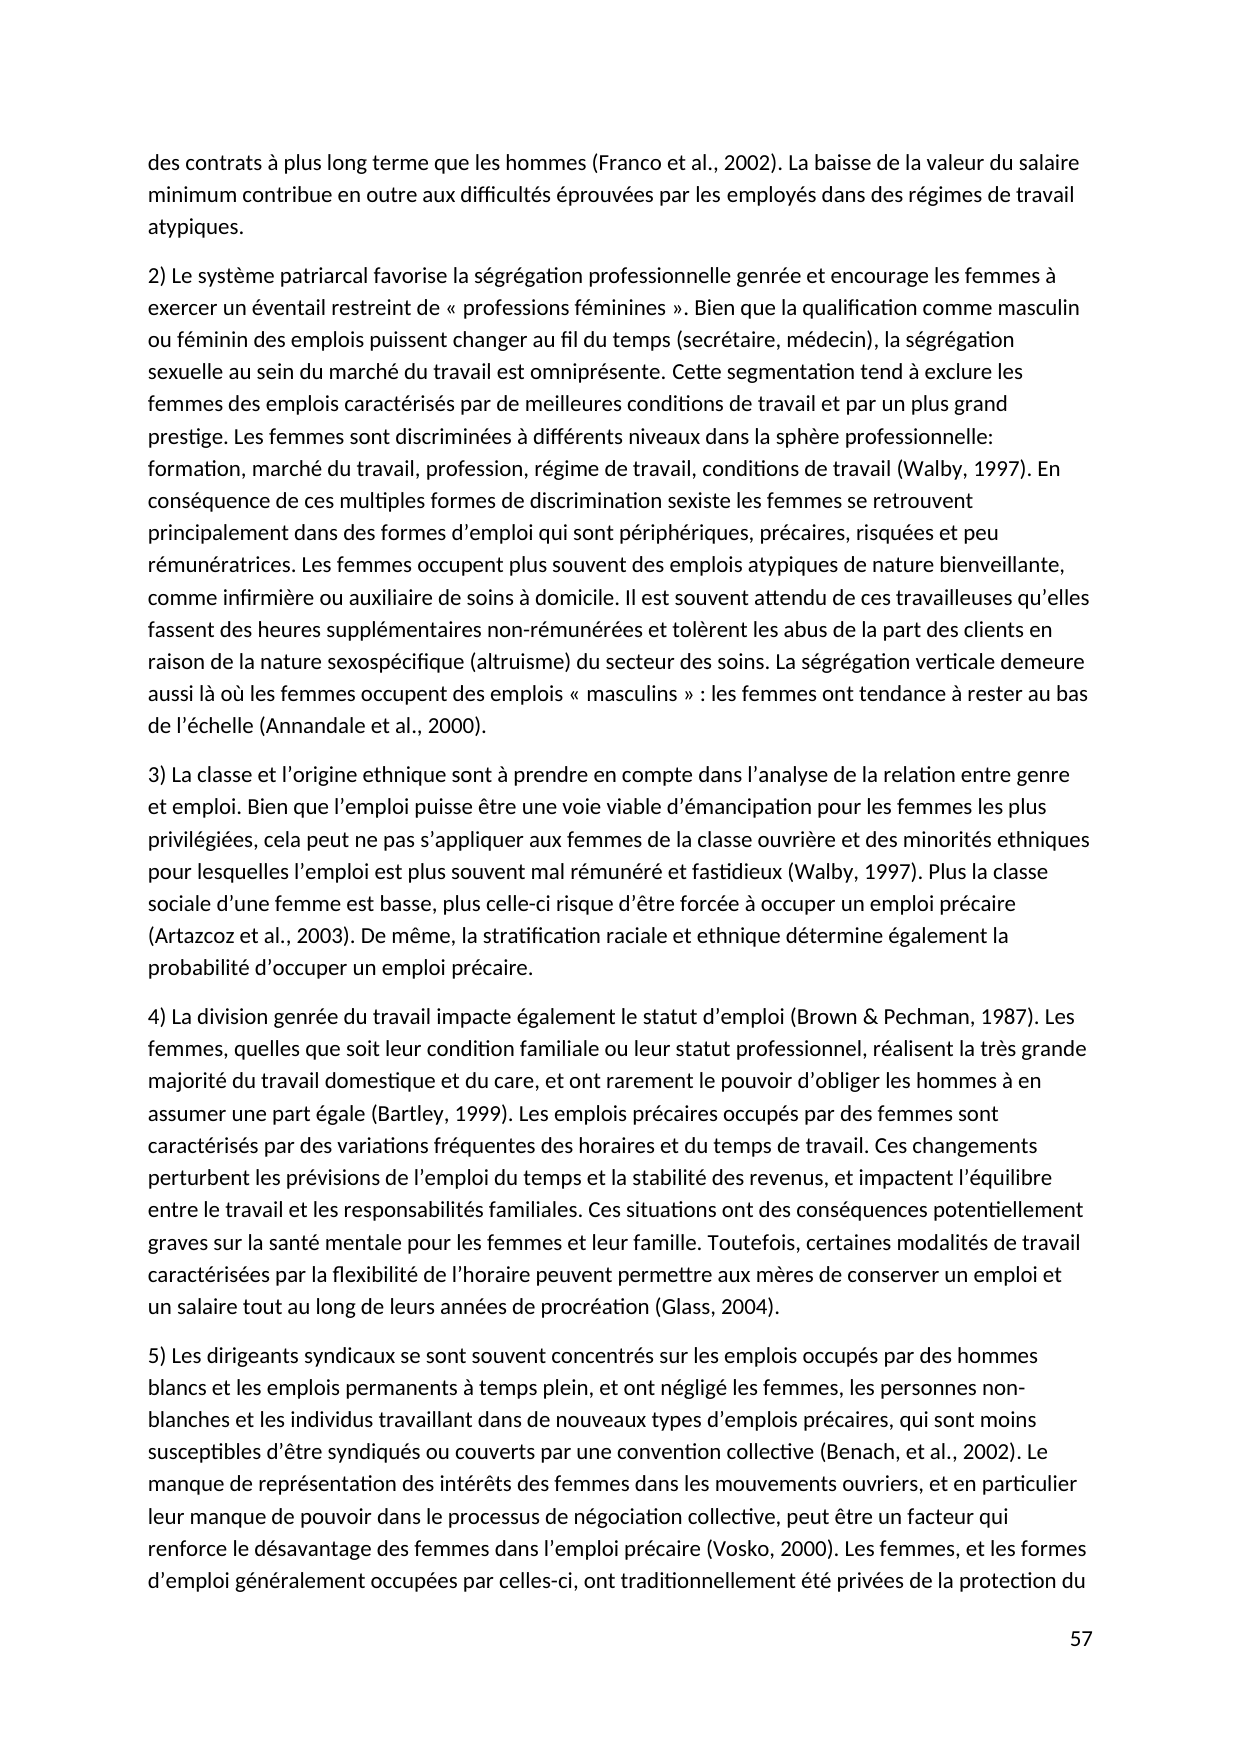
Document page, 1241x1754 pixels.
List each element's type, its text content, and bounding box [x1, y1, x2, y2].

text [148, 148, 1093, 240]
text 2) Le système patriarcal favorise la ségrégation professionnelle genrée et encourage les femmes à exercer un éventail restreint de « professions féminines ». Bien que la qualification comme masculin ou féminin des emplois puissent changer au fil du temps (secrétaire, médecin), la ségrégation sexuelle au sein du marché du travail est omniprésente. Cette segmentation tend à exclure les femmes des emplois caractérisés par de meilleures conditions de travail et par un plus grand prestige. Les femmes sont discriminées à différents niveaux dans la sphère professionnelle: formation, marché du travail, profession, régime de travail, conditions de travail (Walby, 1997). En conséquence de ces multiples formes de discrimination sexiste les femmes se retrouvent principalement dans des formes d’emploi qui sont périphériques, précaires, risquées et peu rémunératrices. Les femmes occupent plus souvent des emplois atypiques de nature bienveillante, comme infirmière ou auxiliaire de soins à domicile. Il est souvent attendu de ces travailleuses qu’elles fassent des heures supplémentaires non-rémunérées et tolèrent les abus de la part des clients en raison de la nature sexospécifique (altruisme) du secteur des soins. La ségrégation verticale demeure aussi là où les femmes occupent des emplois « masculins » : les femmes ont tendance à rester au bas de l’échelle (Annandale et al., 2000). [148, 261, 1093, 739]
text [148, 1341, 1093, 1594]
text 3) La classe et l’origine ethnique sont à prendre en compte dans l’analyse de la relation entre genre et emploi. Bien que l’emploi puisse être une voie viable d’émancipation pour les femmes les plus privilégiées, cela peut ne pas s’appliquer aux femmes de la classe ouvrière et des minorités ethniques pour lesquelles l’emploi est plus souvent mal rémunéré et fastidieux (Walby, 1997). Plus la classe sociale d’une femme est basse, plus celle-ci risque d’être forcée à occuper un emploi précaire (Artazcoz et al., 2003). De même, la stratification raciale et ethnique détermine également la probabilité d’occuper un emploi précaire. [148, 760, 1093, 981]
text 4) La division genrée du travail impacte également le statut d’emploi (Brown & Pechman, 1987). Les femmes, quelles que soit leur condition familiale ou leur statut professionnel, réalisent la très grande majorité du travail domestique et du care, et ont rarement le pouvoir d’obliger les hommes à en assumer une part égale (Bartley, 1999). Les emplois précaires occupés par des femmes sont caractérisés par des variations fréquentes des horaires et du temps de travail. Ces changements perturbent les prévisions de l’emploi du temps et la stabilité des revenus, et impactent l’équilibre entre le travail et les responsabilités familiales. Ces situations ont des conséquences potentiellement graves sur la santé mentale pour les femmes et leur famille. Toutefois, certaines modalités de travail caractérisées par la flexibilité de l’horaire peuvent permettre aux mères de conserver un emploi et un salaire tout au long de leurs années de procréation (Glass, 2004). [148, 1002, 1093, 1320]
